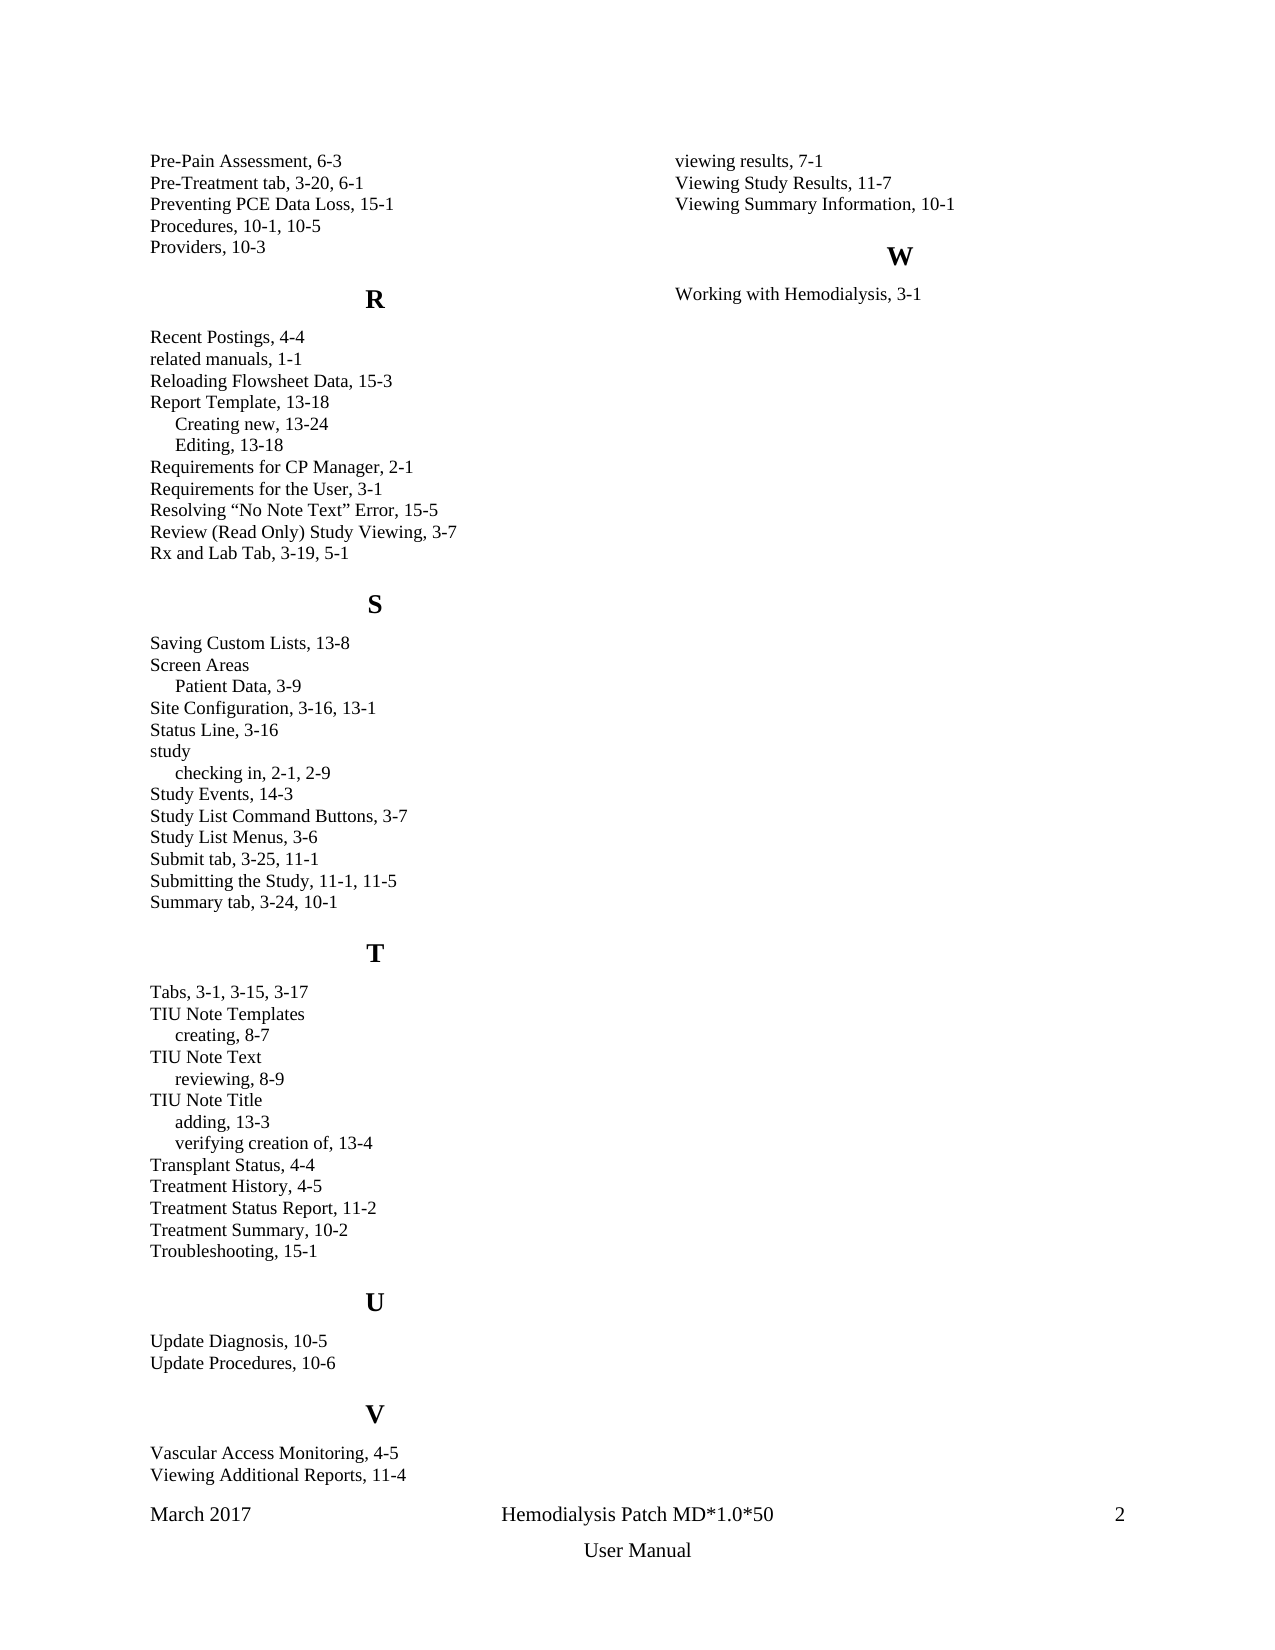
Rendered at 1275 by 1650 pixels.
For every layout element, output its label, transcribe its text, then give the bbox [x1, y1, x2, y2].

text Submitting the Study, 11-1, 11-5 [150, 869, 600, 891]
text Patient Data, 3-9 [175, 675, 600, 697]
text Saving Custom Lists, 13-8 [150, 632, 600, 654]
text Review (Read Only) Study Viewing, 3-7 [150, 521, 600, 542]
text Requirements for the User, 3-1 [150, 477, 600, 499]
text Working with Hemodialysis, 3-1 [675, 283, 1125, 305]
text Editing, 13-18 [175, 434, 600, 456]
text Report Template, 13-18 [150, 391, 600, 413]
text TIU Note Templates [150, 1003, 600, 1024]
text Submit tab, 3-25, 11-1 [150, 848, 600, 869]
text Vascular Access Monitoring, 4-5 [150, 1442, 600, 1463]
text Viewing Study Results, 11-7 [675, 172, 1125, 193]
text Recent Postings, 4-4 [150, 326, 600, 348]
text Treatment Summary, 10-2 [150, 1218, 600, 1240]
subtitle R [150, 283, 600, 314]
text Status Line, 3-16 [150, 718, 600, 740]
text Rx and Lab Tab, 3-19, 5-1 [150, 542, 600, 564]
text Update Diagnosis, 10-5 [150, 1330, 600, 1352]
text Study List Menus, 3-6 [150, 826, 600, 848]
text verifying creation of, 13-4 [175, 1132, 600, 1154]
text Pre-Treatment tab, 3-20, 6-1 [150, 172, 600, 193]
subtitle W [675, 240, 1125, 271]
text viewing results, 7-1 [675, 150, 1125, 172]
text Tabs, 3-1, 3-15, 3-17 [150, 981, 600, 1003]
text Treatment Status Report, 11-2 [150, 1197, 600, 1218]
text Requirements for CP Manager, 2-1 [150, 456, 600, 477]
text Creating new, 13-24 [175, 413, 600, 434]
text Update Procedures, 10-6 [150, 1352, 600, 1373]
text Treatment History, 4-5 [150, 1175, 600, 1197]
text checking in, 2-1, 2-9 [175, 762, 600, 783]
text Viewing Summary Information, 10-1 [675, 193, 1125, 215]
text reviewing, 8-9 [175, 1067, 600, 1089]
text related manuals, 1-1 [150, 348, 600, 369]
subtitle S [150, 589, 600, 620]
text Resolving “No Note Text” Error, 15-5 [150, 499, 600, 521]
text Transplant Status, 4-4 [150, 1154, 600, 1175]
text creating, 8-7 [175, 1024, 600, 1046]
text Study Events, 14-3 [150, 783, 600, 805]
text Providers, 10-3 [150, 236, 600, 258]
text adding, 13-3 [175, 1111, 600, 1132]
text Procedures, 10-1, 10-5 [150, 215, 600, 236]
subtitle T [150, 938, 600, 969]
text Reloading Flowsheet Data, 15-3 [150, 369, 600, 391]
text Viewing Additional Reports, 11-4 [150, 1463, 600, 1485]
text Summary tab, 3-24, 10-1 [150, 891, 600, 913]
subtitle V [150, 1398, 600, 1429]
text Study List Command Buttons, 3-7 [150, 805, 600, 826]
text Pre-Pain Assessment, 6-3 [150, 150, 600, 172]
text Troubleshooting, 15-1 [150, 1240, 600, 1262]
text Screen Areas [150, 654, 600, 675]
text TIU Note Text [150, 1046, 600, 1067]
subtitle U [150, 1287, 600, 1318]
text study [150, 740, 600, 762]
text Preventing PCE Data Loss, 15-1 [150, 193, 600, 215]
text TIU Note Title [150, 1089, 600, 1111]
text Site Configuration, 3-16, 13-1 [150, 697, 600, 718]
